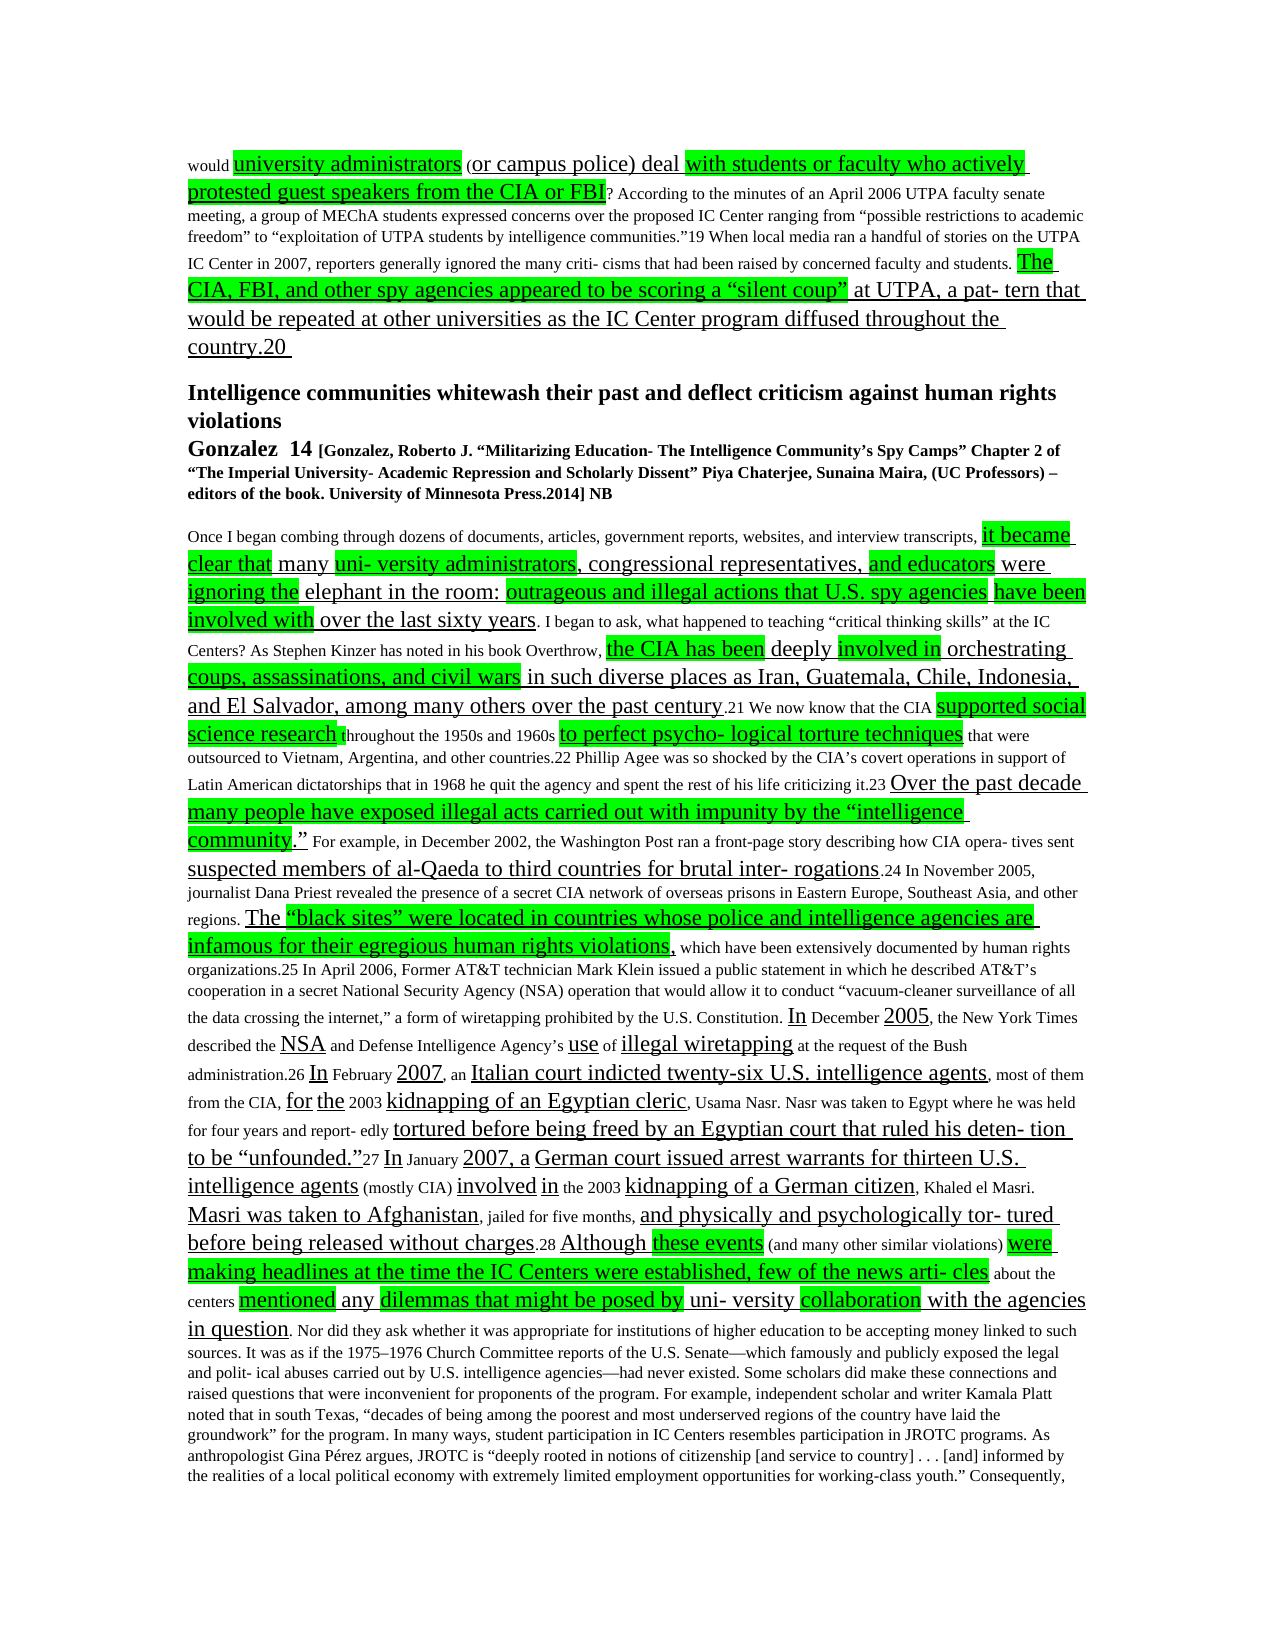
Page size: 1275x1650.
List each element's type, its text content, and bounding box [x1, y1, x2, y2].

subtitle Intelligence communities whitewash their past and deflect criticism against human rights violations [187, 378, 1087, 433]
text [187, 521, 1087, 1485]
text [187, 150, 1087, 360]
text Gonzalez 14 [Gonzalez, Roberto J. “Militarizing Education- The Intelligence Community’s Spy Camps” Chapter 2 of “The Imperial University- Academic Repression and Scholarly Dissent” Piya Chaterjee, Sunaina Maira, (UC Professors) – editors of the book. University of Minnesota Press.2014] NB [187, 435, 1087, 503]
